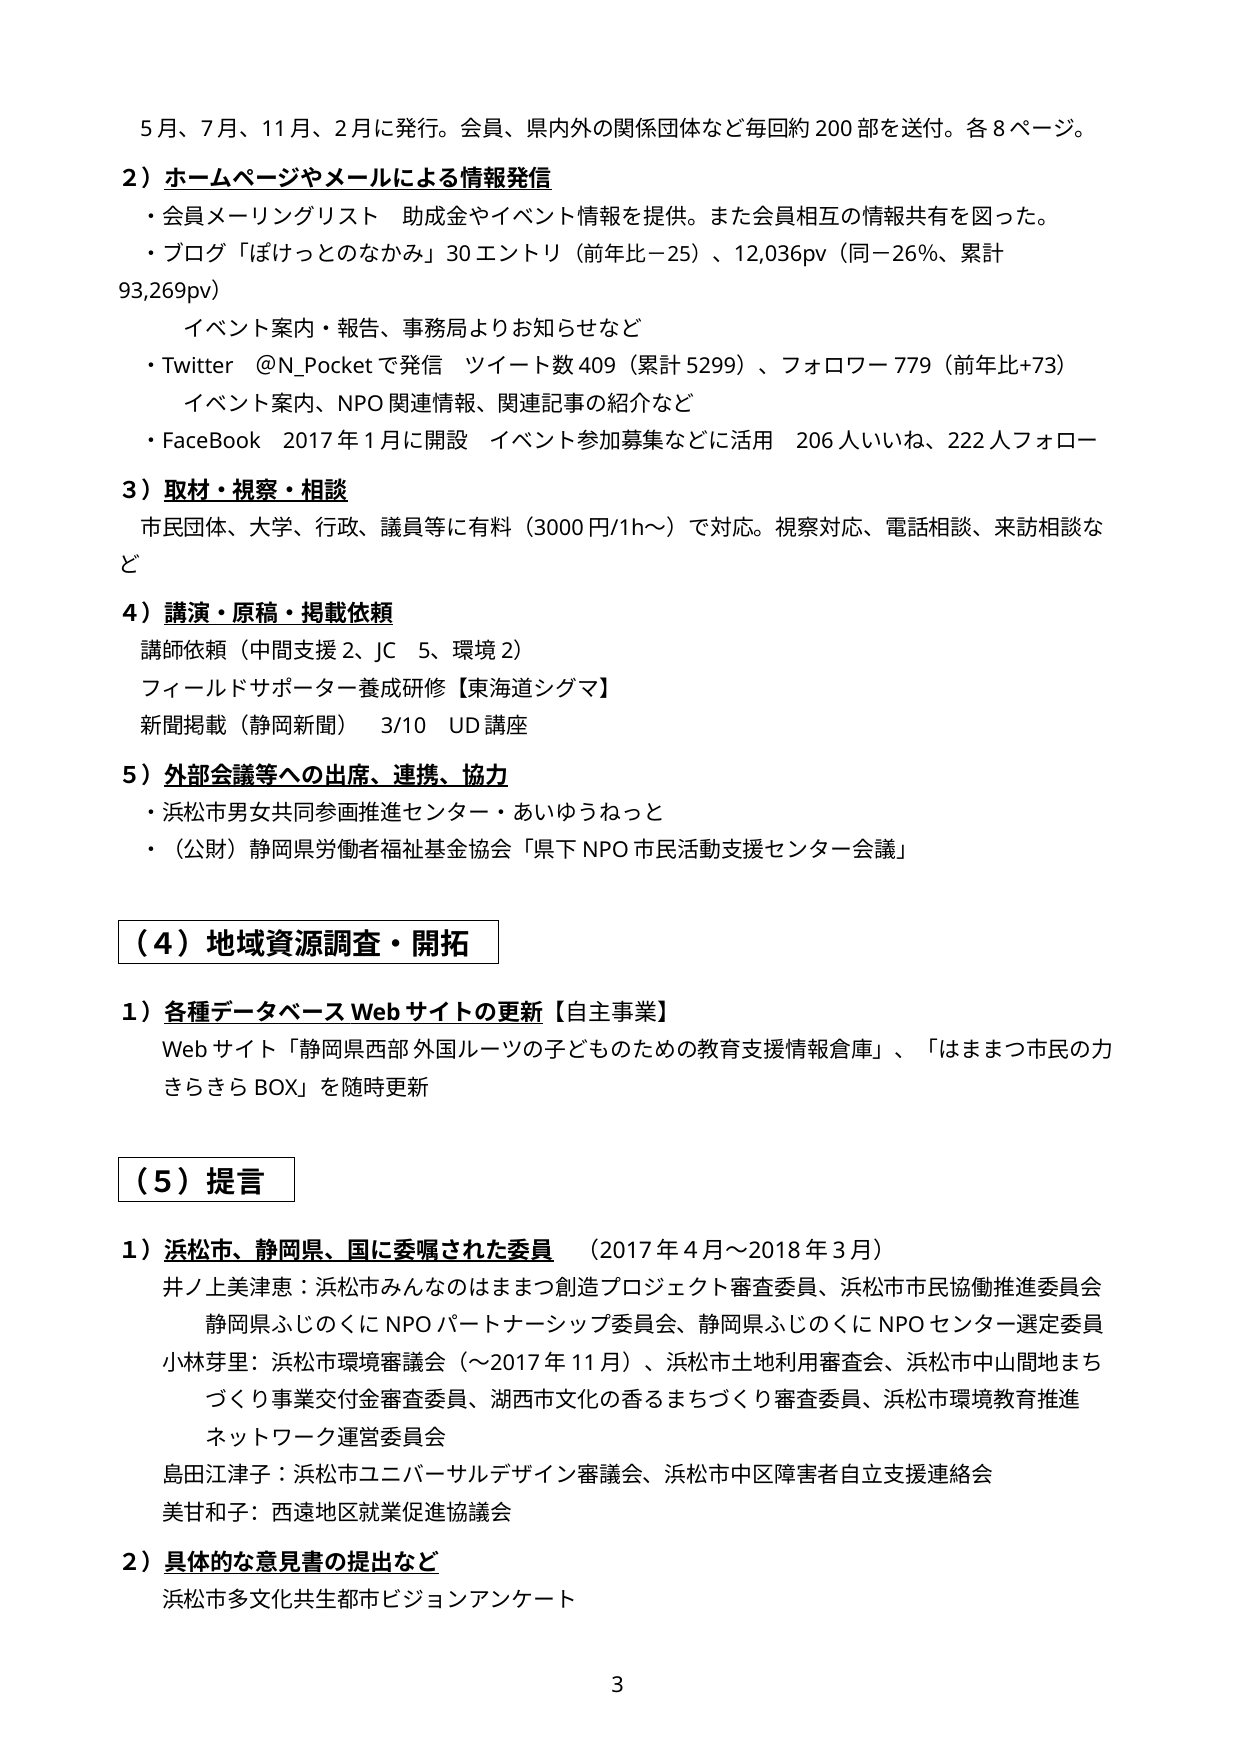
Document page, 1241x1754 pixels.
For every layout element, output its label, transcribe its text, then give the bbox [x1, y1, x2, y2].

text 静岡県ふじのくにNPOパートナーシップ委員会、静岡県ふじのくにNPOセンター選定委員 [162, 1304, 1122, 1342]
text ２）ホームページやメールによる情報発信 [118, 158, 1122, 196]
text １）各種データベースWebサイトの更新【自主事業】 [118, 992, 1122, 1029]
text 講師依頼（中間支援 2、JC 5、環境 2） [118, 631, 1122, 668]
text 5月、7月、11月、2月に発行。会員、県内外の関係団体など毎回約200部を送付。各8ページ。 [118, 108, 1122, 146]
text 浜松市多文化共生都市ビジョンアンケート [162, 1579, 1122, 1617]
text 島田江津子：浜松市ユニバーサルデザイン審議会、浜松市中区障害者自立支援連絡会 [162, 1454, 1122, 1492]
text 市民団体、大学、行政、議員等に有料（3000円/1h～）で対応。視察対応、電話相談、来訪相談など [118, 507, 1122, 582]
text ・ブログ「ぽけっとのなかみ」30エントリ（前年比－25）、12,036pv（同－26％、累計93,269pv） [118, 233, 1122, 308]
text 新聞掲載（静岡新聞） 3/10 UD講座 [118, 706, 1122, 743]
text ５）外部会議等への出席、連携、協力 [118, 754, 1122, 792]
text 井ノ上美津恵：浜松市みんなのはままつ創造プロジェクト審査委員、浜松市市民協働推進委員会 [162, 1267, 1122, 1304]
text イベント案内・報告、事務局よりお知らせなど [118, 308, 1122, 346]
text （５）提言 [118, 1142, 1122, 1217]
text イベント案内、NPO関連情報、関連記事の紹介など [118, 383, 1122, 421]
text ・会員メーリングリスト 助成金やイベント情報を提供。また会員相互の情報共有を図った。 [118, 196, 1122, 233]
text （４）地域資源調査・開拓 [118, 904, 1122, 979]
text ・浜松市男女共同参画推進センター・あいゆうねっと [118, 792, 1122, 829]
text フィールドサポーター養成研修【東海道シグマ】 [118, 668, 1122, 706]
text Webサイト「静岡県西部 外国ルーツの子どものための教育支援情報倉庫」、「はままつ市民の力きらきらBOX」を随時更新 [162, 1029, 1122, 1104]
text ・（公財）静岡県労働者福祉基金協会「県下NPO市民活動支援センター会議」 [118, 829, 1122, 867]
text ４）講演・原稿・掲載依頼 [118, 593, 1122, 631]
text ２）具体的な意見書の提出など [118, 1542, 1122, 1579]
text ・FaceBook 2017年1月に開設 イベント参加募集などに活用 206人いいね、222人フォロー [118, 421, 1122, 458]
text 美甘和子：西遠地区就業促進協議会 [162, 1492, 1122, 1529]
text ・Twitter ＠N_Pocketで発信 ツイート数409（累計5299）、フォロワー 779（前年比+73） [118, 346, 1122, 383]
text ３）取材・視察・相談 [118, 469, 1122, 507]
text １）浜松市、静岡県、国に委嘱された委員 （2017年４月～2018年3月） [118, 1229, 1122, 1267]
text 小林芽里：浜松市環境審議会（～2017年11月）、浜松市土地利用審査会、浜松市中山間地まちづくり事業交付金審査委員、湖西市文化の香るまちづくり審査委員、浜松市環境教育推進ネットワーク運営委員会 [162, 1342, 1122, 1454]
